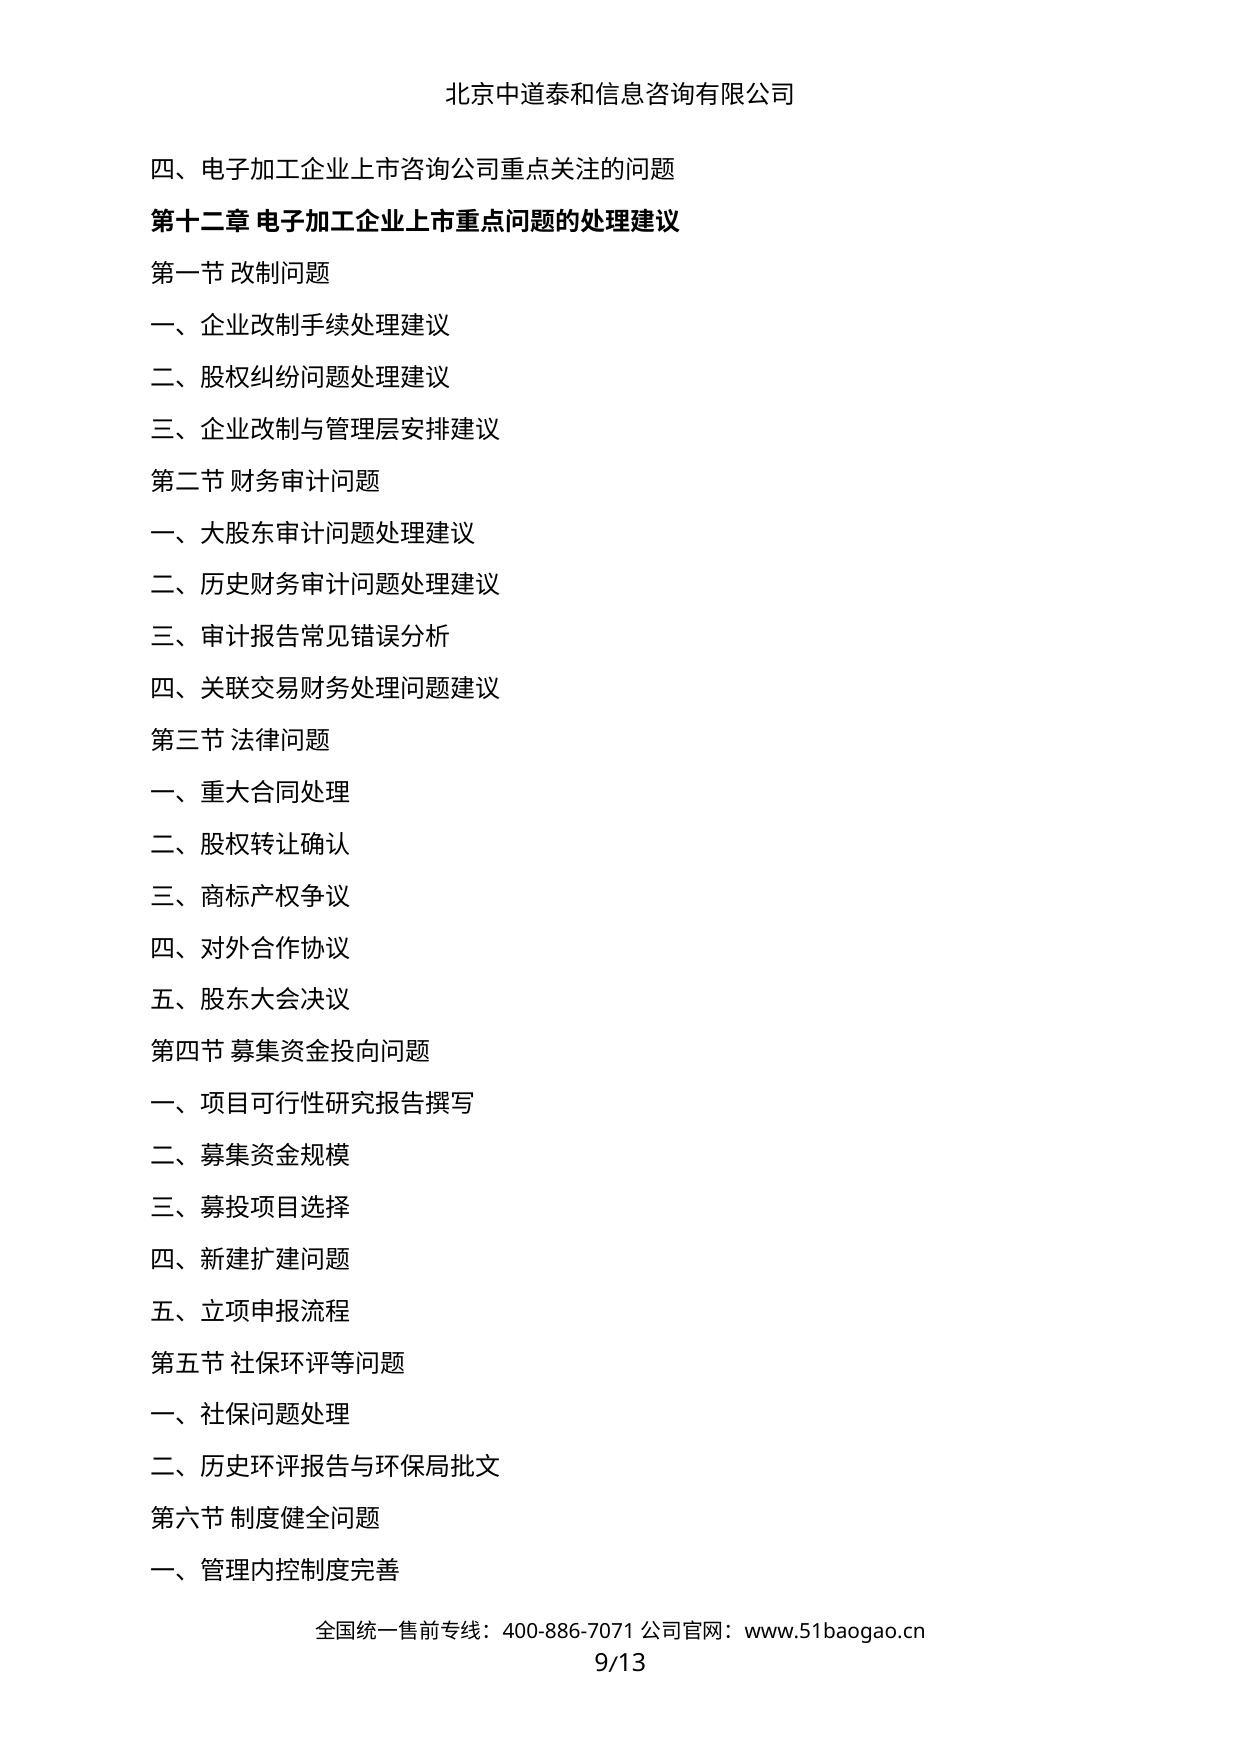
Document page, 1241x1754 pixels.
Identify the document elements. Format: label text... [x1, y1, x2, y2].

text 第一节 改制问题 [150, 254, 1090, 290]
text 四、关联交易财务处理问题建议 [150, 669, 1090, 705]
text 二、股权转让确认 [150, 824, 1090, 861]
text 五、股东大会决议 [150, 980, 1090, 1016]
text 一、社保问题处理 [150, 1395, 1090, 1431]
text 一、重大合同处理 [150, 772, 1090, 809]
text 四、新建扩建问题 [150, 1239, 1090, 1276]
text 三、审计报告常见错误分析 [150, 617, 1090, 653]
text 第三节 法律问题 [150, 721, 1090, 757]
text 一、项目可行性研究报告撰写 [150, 1084, 1090, 1120]
text 第四节 募集资金投向问题 [150, 1032, 1090, 1068]
text 二、募集资金规模 [150, 1136, 1090, 1172]
text 二、历史环评报告与环保局批文 [150, 1447, 1090, 1483]
text 第六节 制度健全问题 [150, 1499, 1090, 1535]
text 一、管理内控制度完善 [150, 1551, 1090, 1587]
text 三、募投项目选择 [150, 1187, 1090, 1224]
text 三、企业改制与管理层安排建议 [150, 409, 1090, 446]
text 第五节 社保环评等问题 [150, 1343, 1090, 1379]
text 五、立项申报流程 [150, 1291, 1090, 1327]
text 四、对外合作协议 [150, 928, 1090, 964]
text 三、商标产权争议 [150, 876, 1090, 912]
text 第十二章 电子加工企业上市重点问题的处理建议 [150, 202, 1090, 238]
text 一、大股东审计问题处理建议 [150, 513, 1090, 549]
text 一、企业改制手续处理建议 [150, 306, 1090, 342]
text 二、股权纠纷问题处理建议 [150, 357, 1090, 394]
text 四、电子加工企业上市咨询公司重点关注的问题 [150, 150, 1090, 186]
text 二、历史财务审计问题处理建议 [150, 565, 1090, 601]
text 第二节 财务审计问题 [150, 461, 1090, 497]
